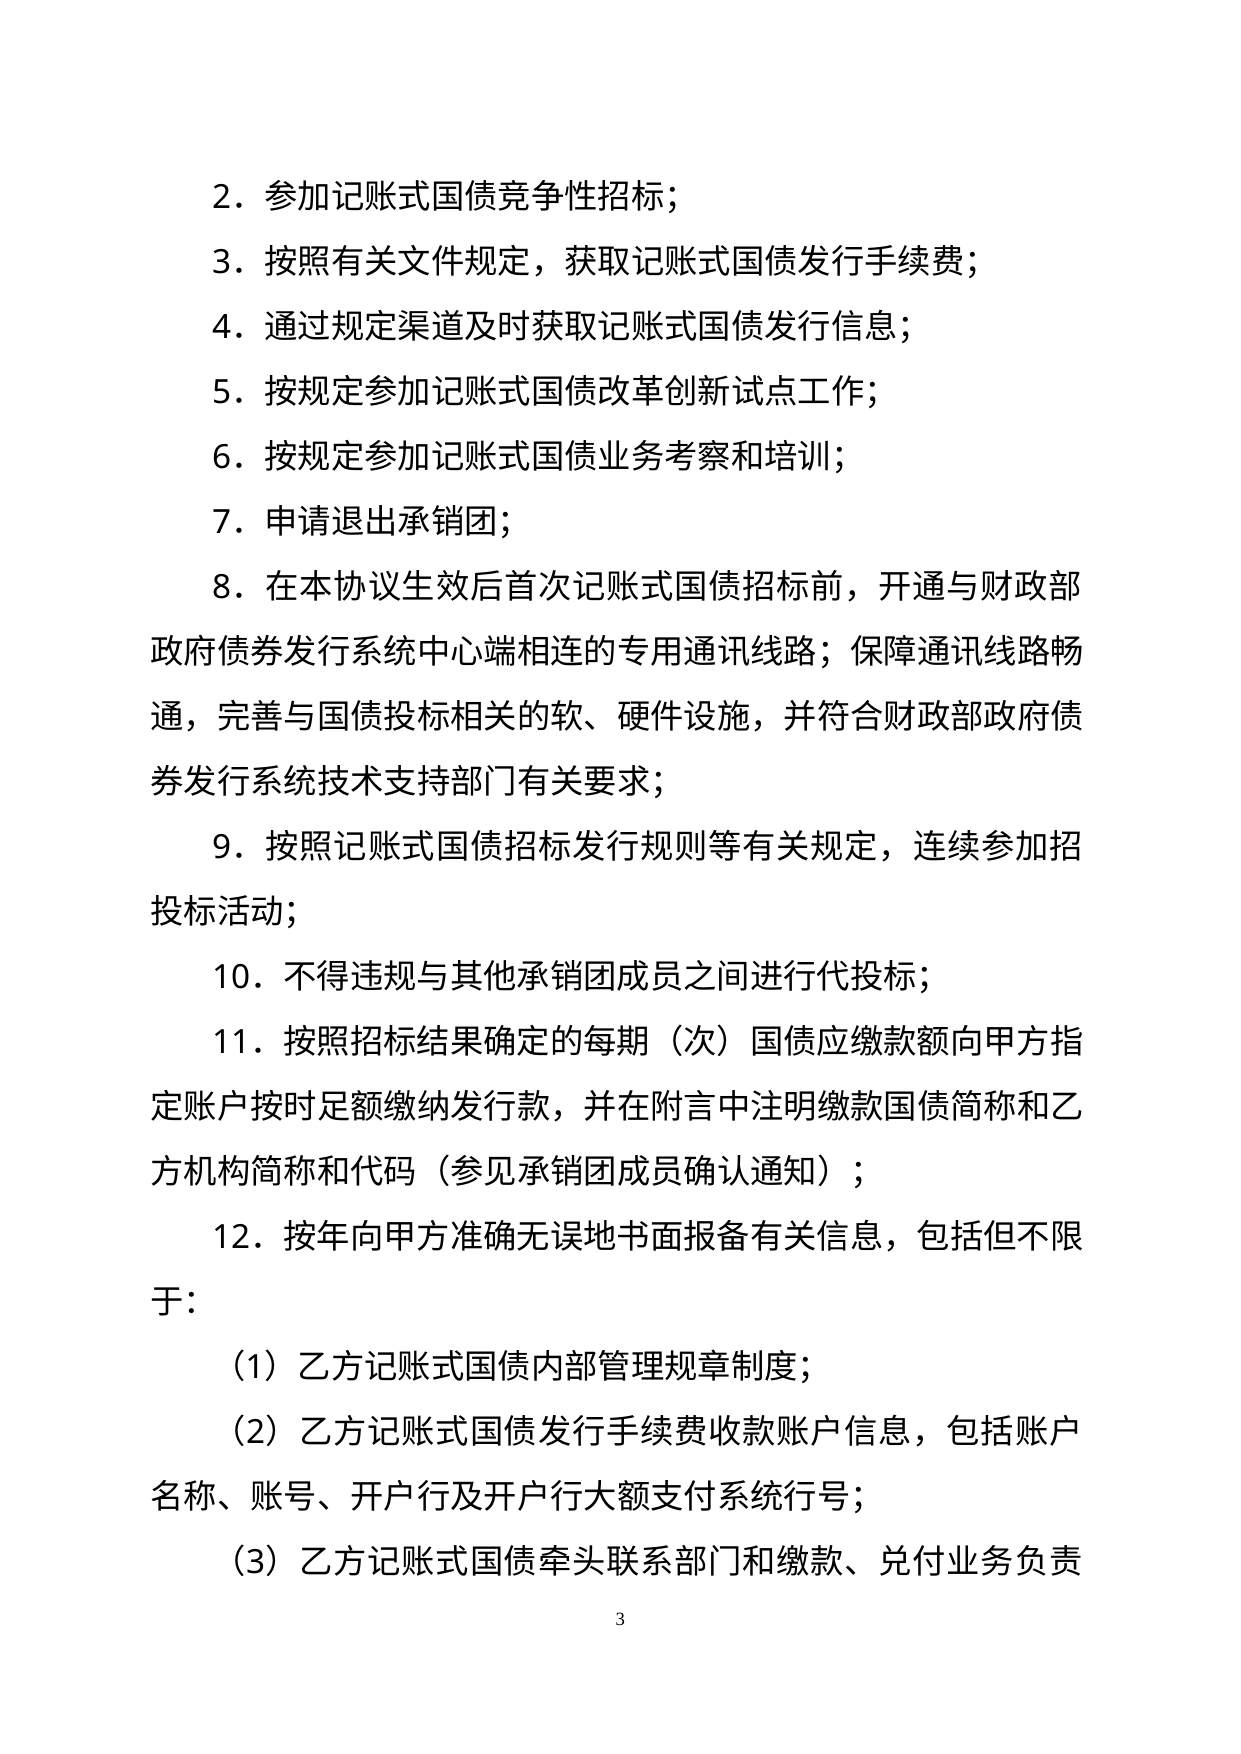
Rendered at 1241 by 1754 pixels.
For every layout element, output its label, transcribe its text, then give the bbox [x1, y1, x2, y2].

text （1）乙方记账式国债内部管理规章制度； [150, 1332, 1084, 1397]
text 6．按规定参加记账式国债业务考察和培训； [150, 422, 1084, 487]
text （2）乙方记账式国债发行手续费收款账户信息，包括账户名称、账号、开户行及开户行大额支付系统行号； [150, 1397, 1084, 1527]
text 11．按照招标结果确定的每期（次）国债应缴款额向甲方指定账户按时足额缴纳发行款，并在附言中注明缴款国债简称和乙方机构简称和代码（参见承销团成员确认通知）； [150, 1007, 1084, 1202]
text 5．按规定参加记账式国债改革创新试点工作； [150, 357, 1084, 422]
text 8．在本协议生效后首次记账式国债招标前，开通与财政部政府债券发行系统中心端相连的专用通讯线路；保障通讯线路畅通，完善与国债投标相关的软、硬件设施，并符合财政部政府债券发行系统技术支持部门有关要求； [150, 552, 1084, 812]
text 2．参加记账式国债竞争性招标； [150, 162, 1084, 227]
text 12．按年向甲方准确无误地书面报备有关信息，包括但不限于： [150, 1202, 1084, 1332]
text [150, 1527, 1084, 1592]
text 7．申请退出承销团； [150, 487, 1084, 552]
text 3．按照有关文件规定，获取记账式国债发行手续费； [150, 227, 1084, 292]
text 9．按照记账式国债招标发行规则等有关规定，连续参加招投标活动； [150, 812, 1084, 942]
text 10．不得违规与其他承销团成员之间进行代投标； [150, 942, 1084, 1007]
text 4．通过规定渠道及时获取记账式国债发行信息； [150, 292, 1084, 357]
